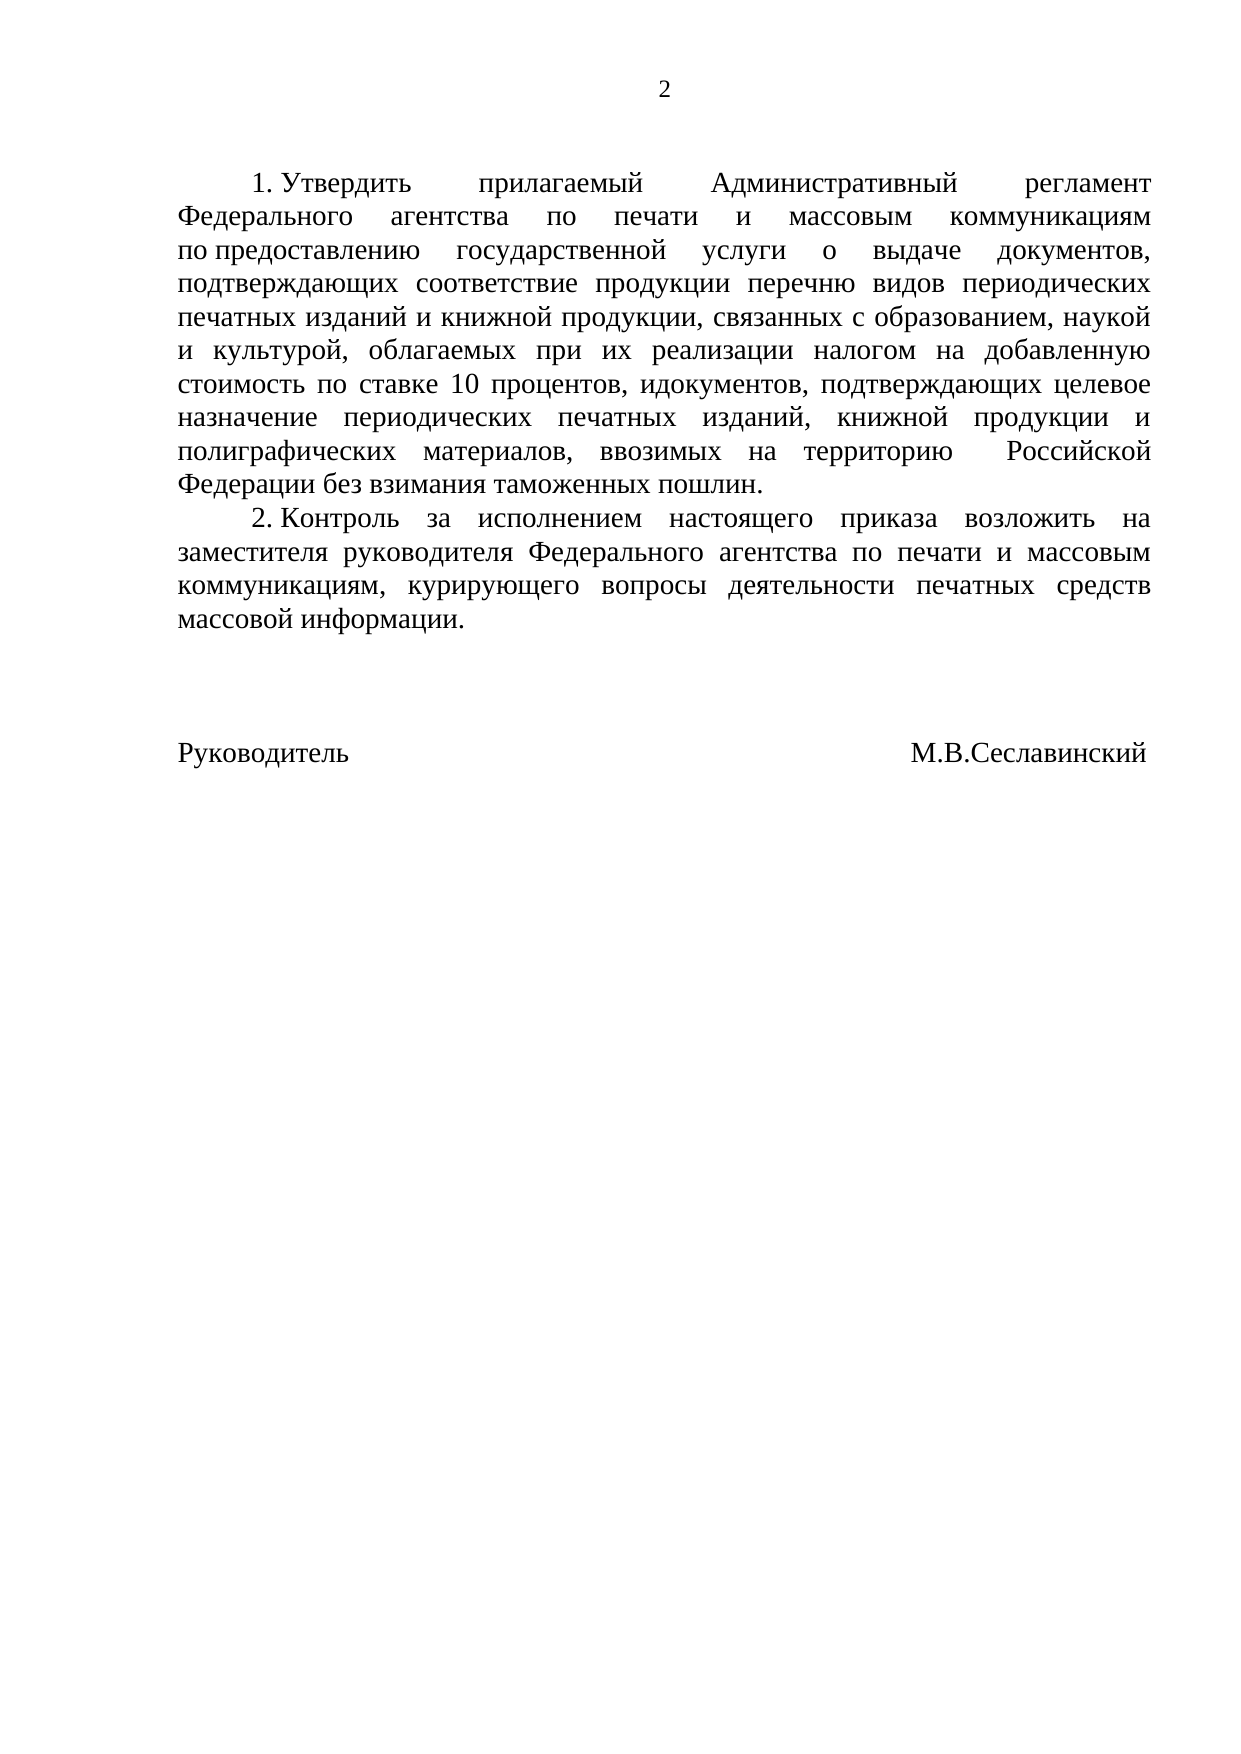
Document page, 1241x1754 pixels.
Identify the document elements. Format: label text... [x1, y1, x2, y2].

text 2. Контроль за исполнением настоящего приказа возложить на заместителя руководителя Федерального агентства по печати и массовым коммуникациям, курирующего вопросы деятельности печатных средств массовой информации. [177, 500, 1152, 634]
text Руководитель М.В.Сеславинский [177, 735, 1152, 768]
text 1. Утвердить прилагаемый Административный регламент Федерального агентства по печати и массовым коммуникациям по предоставлению государственной услуги о выдаче документов, подтверждающих соответствие продукции перечню видов периодических печатных изданий и книжной продукции, связанных с образованием, наукой и культурой, облагаемых при их реализации налогом на добавленную стоимость по ставке 10 процентов, идокументов, подтверждающих целевое назначение периодических печатных изданий, книжной продукции и полиграфических материалов, ввозимых на территорию Российской Федерации без взимания таможенных пошлин. [177, 165, 1152, 500]
